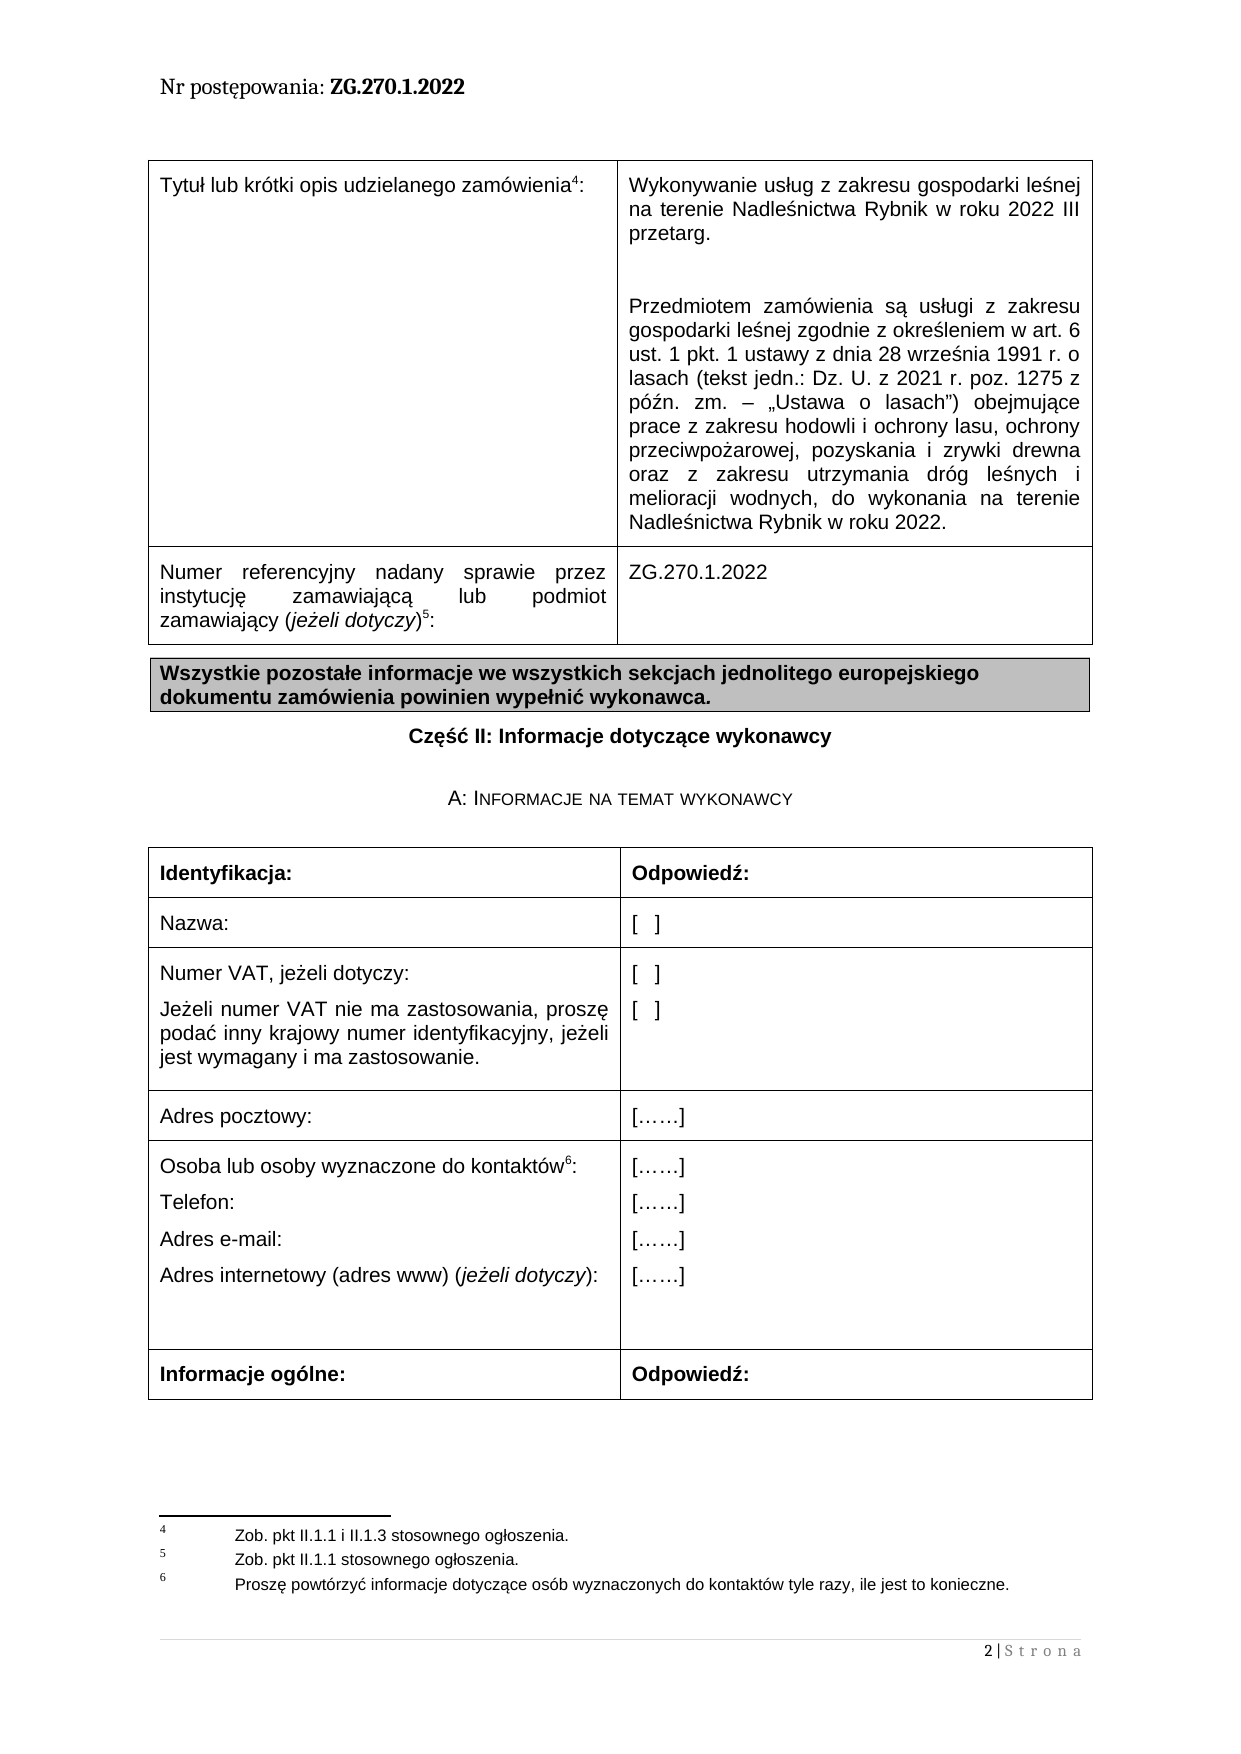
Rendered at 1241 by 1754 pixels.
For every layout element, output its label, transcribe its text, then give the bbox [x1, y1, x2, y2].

text Wszystkie pozostałe informacje we wszystkich sekcjach jednolitego europejskiego dokumentu zamówienia powinien wypełnić wykonawca. [151, 659, 1089, 711]
table_header Identyfikacja: [149, 848, 620, 897]
table_cell Numer referencyjny nadany sprawie przez instytucję zamawiającą lub podmiot zamawiający (jeżeli dotyczy): [149, 547, 617, 644]
table_cell [……] [……] [……] [……] [621, 1141, 1092, 1348]
table_cell Odpowiedź: [621, 1350, 1092, 1398]
table_cell ZG.270.1.2022 [618, 547, 1092, 644]
table_cell Adres pocztowy: [149, 1091, 620, 1140]
table_cell Nazwa: [149, 898, 620, 947]
table_cell [ ] [ ] [621, 948, 1092, 1090]
table_cell Tytuł lub krótki opis udzielanego zamówienia: [149, 161, 617, 546]
text A: Informacje na temat wykonawcy [159, 786, 1081, 809]
table_cell Numer VAT, jeżeli dotyczy: Jeżeli numer VAT nie ma zastosowania, proszę podać inny krajowy numer identyfikacyjny, jeżeli jest wymagany i ma zastosowanie. [149, 948, 620, 1090]
table_cell Wykonywanie usług z zakresu gospodarki leśnej na terenie Nadleśnictwa Rybnik w roku 2022 III przetarg. Przedmiotem zamówienia są usługi z zakresu gospodarki leśnej zgodnie z określeniem w art. 6 ust. 1 pkt. 1 ustawy z dnia 28 września 1991 r. o lasach (tekst jedn.: Dz. U. z 2021 r. poz. 1275 z późn. zm. – „Ustawa o lasach”) obejmujące prace z zakresu hodowli i ochrony lasu, ochrony przeciwpożarowej, pozyskania i zrywki drewna oraz z zakresu utrzymania dróg leśnych i melioracji wodnych, do wykonania na terenie Nadleśnictwa Rybnik w roku 2022. [618, 161, 1092, 546]
table_cell [……] [621, 1091, 1092, 1140]
table_cell Osoba lub osoby wyznaczone do kontaktów: Telefon: Adres e-mail: Adres internetowy (adres www) (jeżeli dotyczy): [149, 1141, 620, 1348]
table_cell [ ] [621, 898, 1092, 947]
table_cell Informacje ogólne: [149, 1350, 620, 1398]
text Część II: Informacje dotyczące wykonawcy [159, 724, 1081, 748]
table_header Odpowiedź: [621, 848, 1092, 897]
